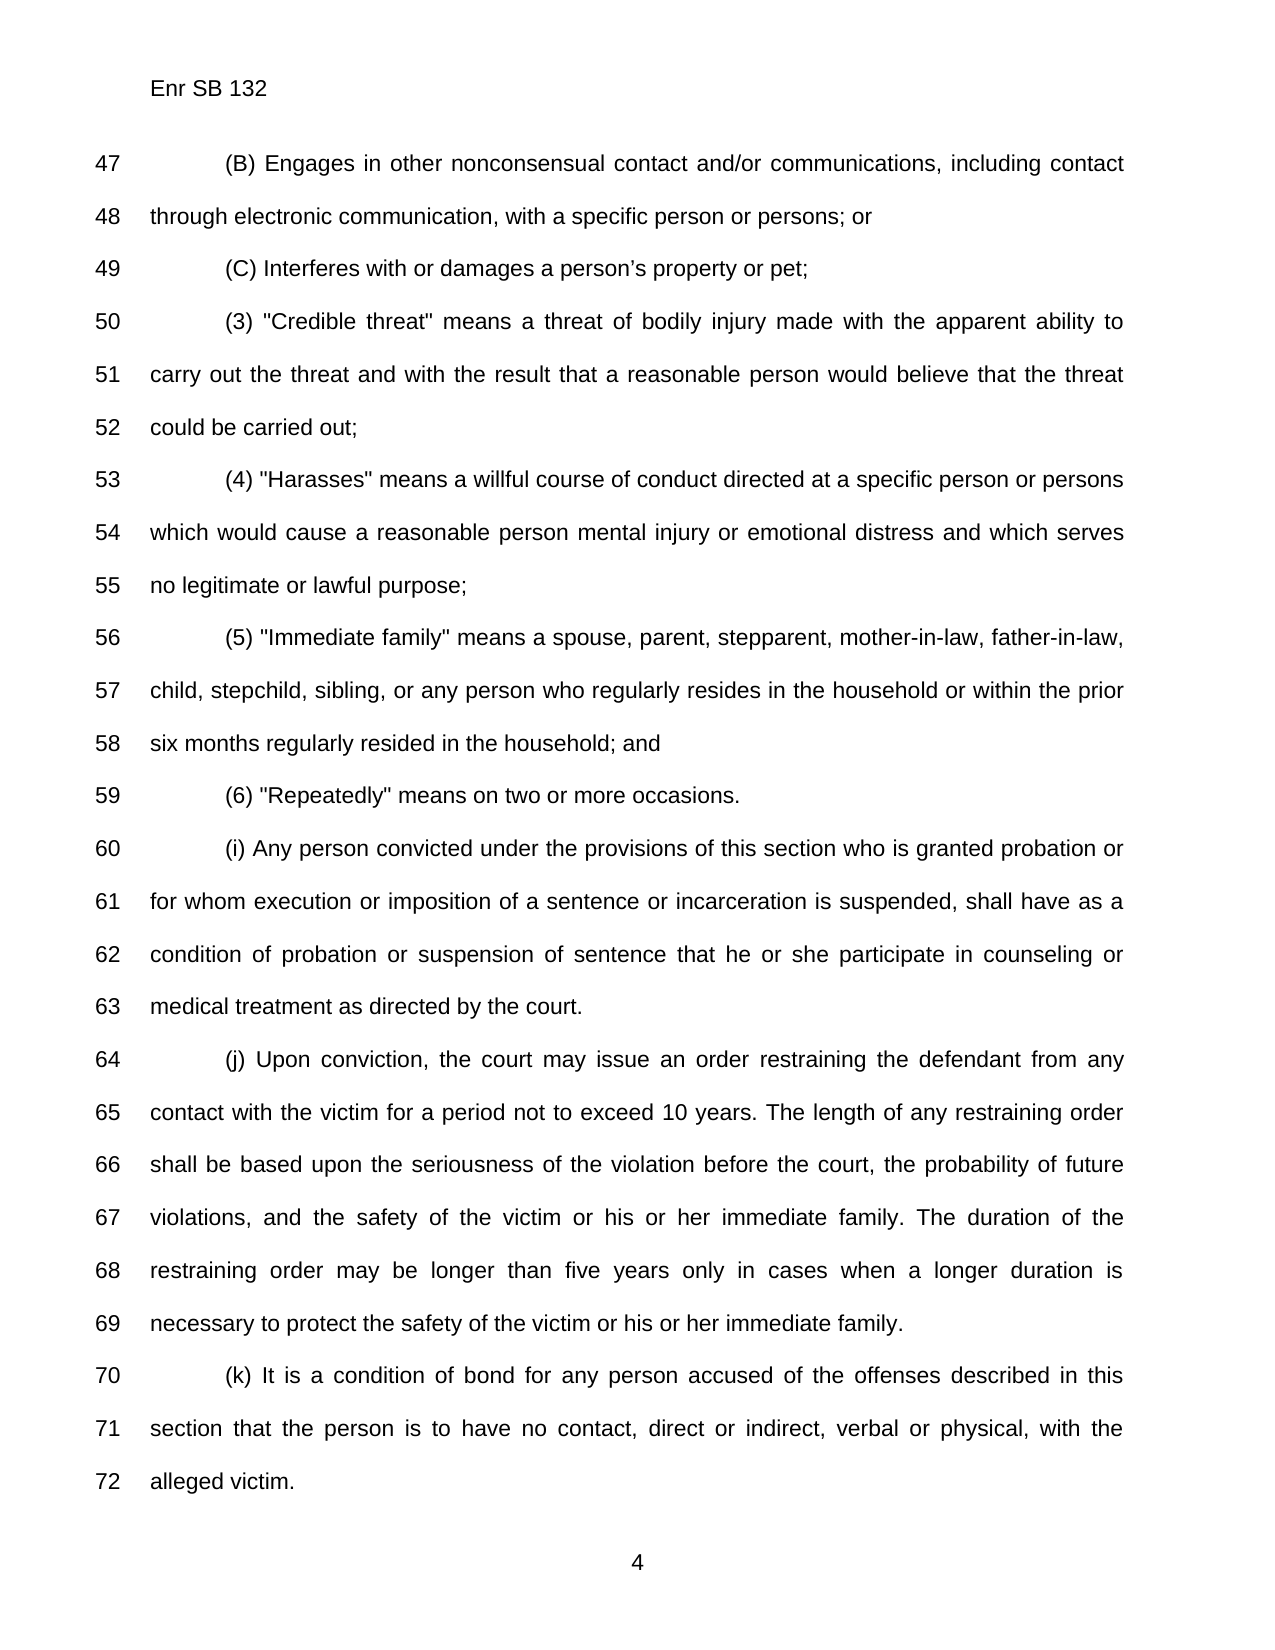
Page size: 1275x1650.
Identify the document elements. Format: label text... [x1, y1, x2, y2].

text (6) "Repeatedly" means on two or more occasions. [150, 782, 1125, 809]
text (4) "Harasses" means a willful course of conduct directed at a specific person or persons which would cause a reasonable person mental injury or emotional distress and which serves no legitimate or lawful purpose; [150, 466, 1125, 598]
text (i) Any person convicted under the provisions of this section who is granted probation or for whom execution or imposition of a sentence or incarceration is suspended, shall have as a condition of probation or suspension of sentence that he or she participate in counseling or medical treatment as directed by the court. [150, 835, 1125, 1020]
text (5) "Immediate family" means a spouse, parent, stepparent, mother-in-law, father-in-law, child, stepchild, sibling, or any person who regularly resides in the household or within the prior six months regularly resided in the household; and [150, 624, 1125, 756]
text (k) It is a condition of bond for any person accused of the offenses described in this section that the person is to have no contact, direct or indirect, verbal or physical, with the alleged victim. [150, 1362, 1125, 1494]
text (3) "Credible threat" means a threat of bodily injury made with the apparent ability to carry out the threat and with the result that a reasonable person would believe that the threat could be carried out; [150, 308, 1125, 440]
text (B) Engages in other nonconsensual contact and/or communications, including contact through electronic communication, with a specific person or persons; or [150, 150, 1125, 229]
text (j) Upon conviction, the court may issue an order restraining the defendant from any contact with the victim for a period not to exceed 10 years. The length of any restraining order shall be based upon the seriousness of the violation before the court, the probability of future violations, and the safety of the victim or his or her immediate family. The duration of the restraining order may be longer than five years only in cases when a longer duration is necessary to protect the safety of the victim or his or her immediate family. [150, 1046, 1125, 1336]
text (C) Interferes with or damages a person’s property or pet; [150, 255, 1125, 282]
